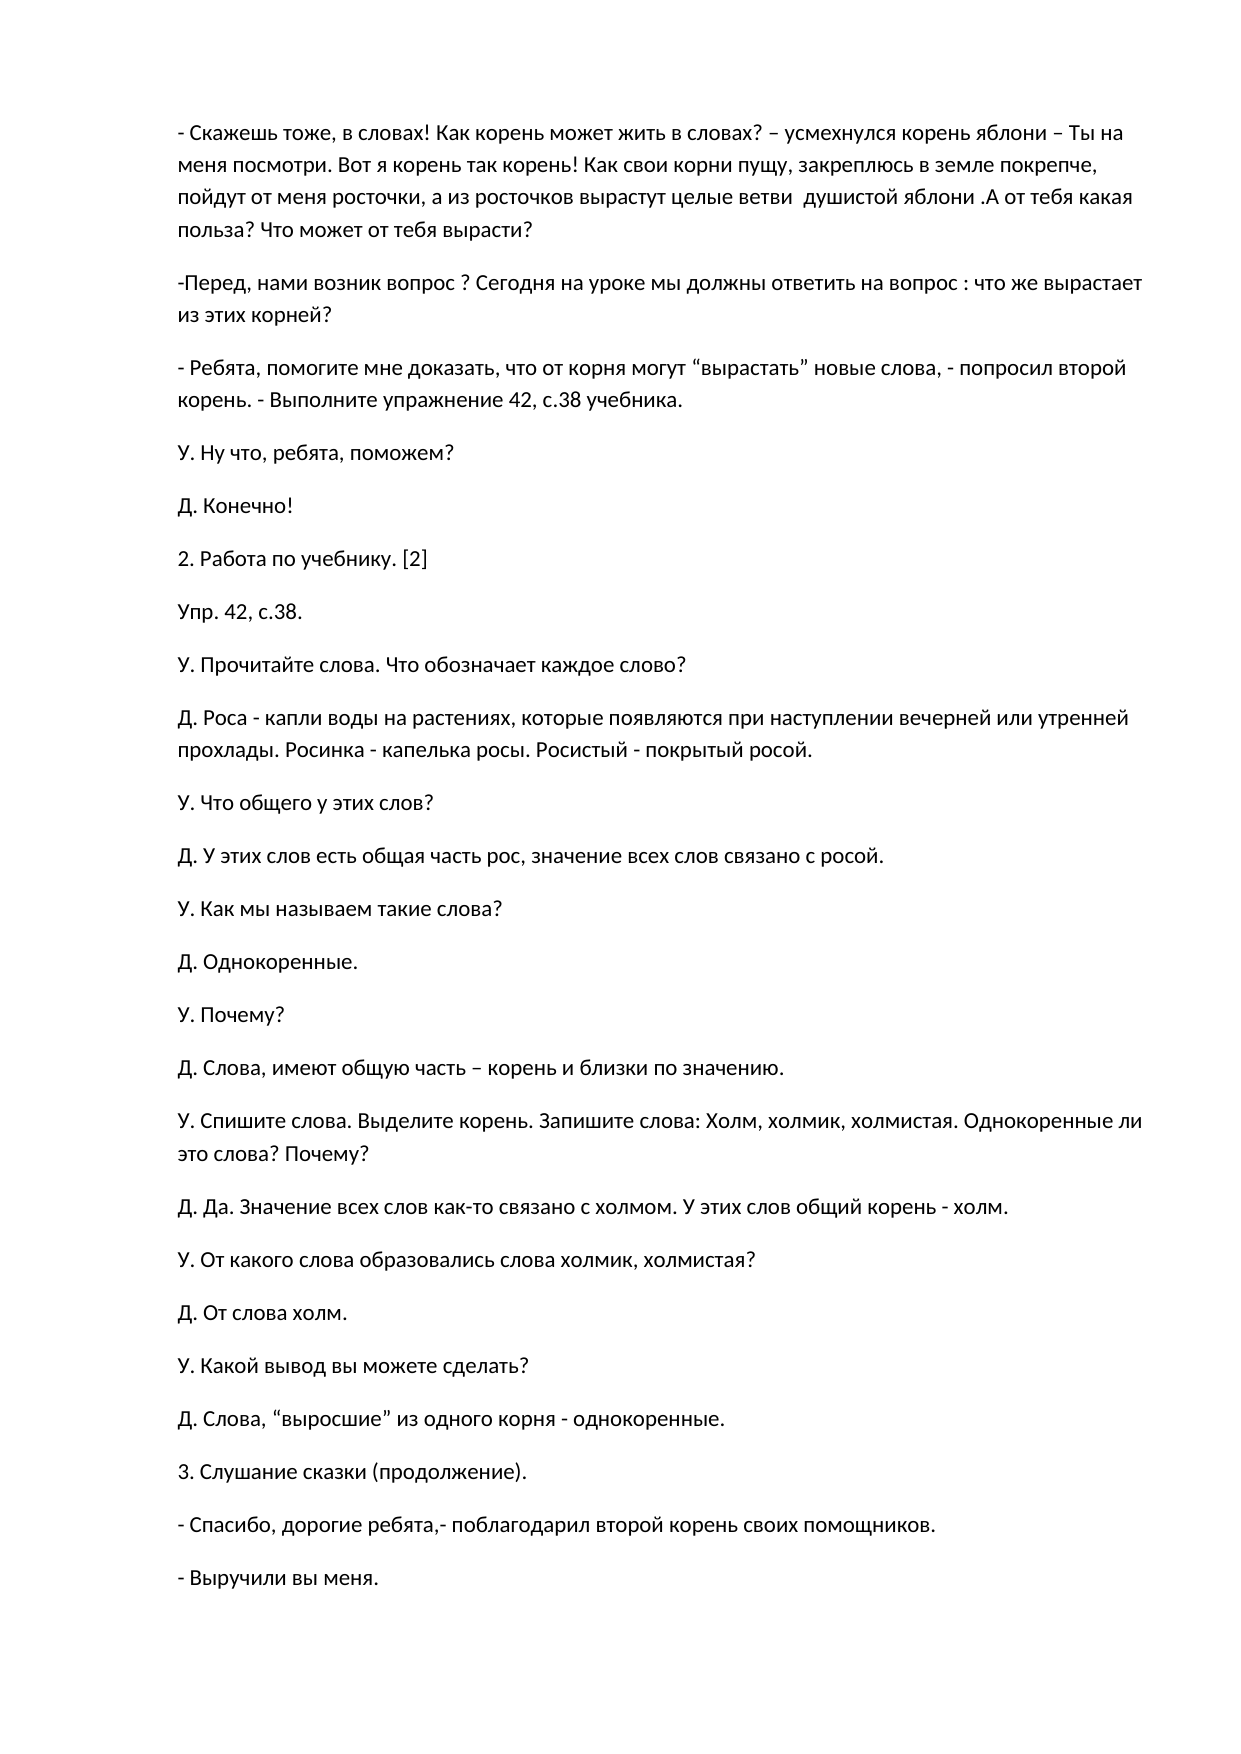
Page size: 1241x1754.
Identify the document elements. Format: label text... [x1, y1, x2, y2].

text Упр. 42, с.38. [177, 597, 1152, 625]
text У. Ну что, ребята, поможем? [177, 438, 1152, 466]
text Д. От слова холм. [177, 1298, 1152, 1326]
text - Спасибо, дорогие ребята,- поблагодарил второй корень своих помощников. [177, 1510, 1152, 1538]
text Д. Слова, имеют общую часть – корень и близки по значению. [177, 1053, 1152, 1082]
text Д. Да. Значение всех слов как-то связано с холмом. У этих слов общий корень - холм. [177, 1192, 1152, 1220]
text - Выручили вы меня. [177, 1563, 1152, 1591]
text 2. Работа по учебнику. [2] [177, 544, 1152, 572]
text У. Спишите слова. Выделите корень. Запишите слова: Холм, холмик, холмистая. Однокоренные ли это слова? Почему? [177, 1107, 1152, 1167]
text Д. У этих слов есть общая часть рос, значение всех слов связано с росой. [177, 841, 1152, 869]
text Д. Конечно! [177, 491, 1152, 519]
text 3. Слушание сказки (продолжение). [177, 1457, 1152, 1485]
text Д. Слова, “выросшие” из одного корня - однокоренные. [177, 1404, 1152, 1432]
text Д. Роса - капли воды на растениях, которые появляются при наступлении вечерней или утренней прохлады. Росинка - капелька росы. Росистый - покрытый росой. [177, 703, 1152, 763]
text У. Прочитайте слова. Что обозначает каждое слово? [177, 650, 1152, 678]
text - Скажешь тоже, в словах! Как корень может жить в словах? – усмехнулся корень яблони – Ты на меня посмотри. Вот я корень так корень! Как свои корни пущу, закреплюсь в земле покрепче, пойдут от меня росточки, а из росточков вырастут целые ветви душистой яблони .А от тебя какая польза? Что может от тебя вырасти? [177, 118, 1152, 243]
text У. Почему? [177, 1001, 1152, 1028]
text Д. Однокоренные. [177, 947, 1152, 976]
text У. Как мы называем такие слова? [177, 894, 1152, 922]
text У. Что общего у этих слов? [177, 788, 1152, 816]
text У. Какой вывод вы можете сделать? [177, 1351, 1152, 1379]
text - Ребята, помогите мне доказать, что от корня могут “вырастать” новые слова, - попросил второй корень. - Выполните упражнение 42, с.38 учебника. [177, 353, 1152, 413]
text -Перед, нами возник вопрос ? Сегодня на уроке мы должны ответить на вопрос : что же вырастает из этих корней? [177, 268, 1152, 328]
text У. От какого слова образовались слова холмик, холмистая? [177, 1245, 1152, 1273]
